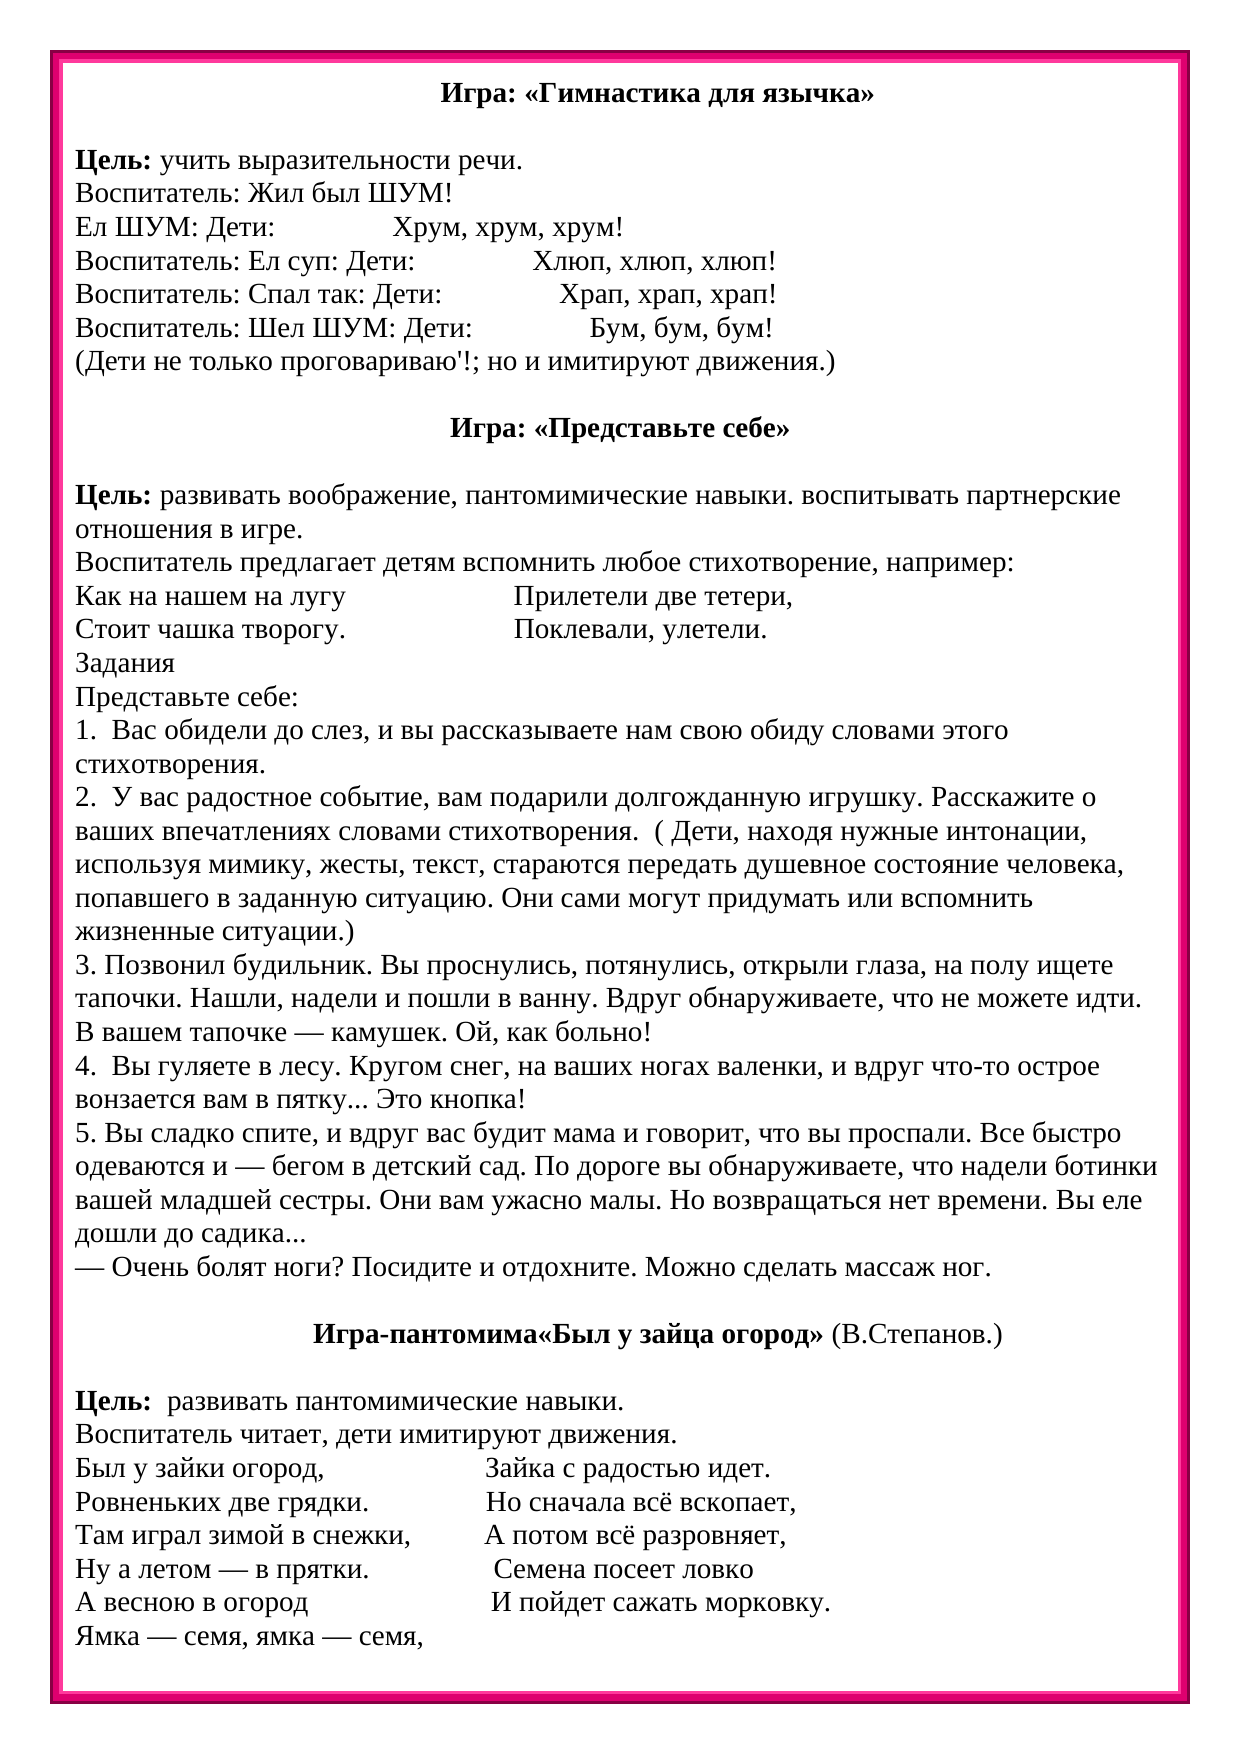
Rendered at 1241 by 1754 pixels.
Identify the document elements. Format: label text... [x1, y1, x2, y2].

text Воспитатель читает, дети имитируют движения. [75, 1417, 1165, 1450]
text (Дети не только проговариваю'!; но и имитируют движения.) [75, 343, 1165, 377]
text Как на нашем на лугу Прилетели две тетери, [75, 578, 1165, 612]
text 2. У вас радостное событие, вам подарили долгожданную игрушку. Расскажите о ваших впечатлениях словами стихотворения. ( Дети, находя нужные интонации, используя мимику, жесты, текст, стараются передать душевное состояние человека, попавшего в заданную ситуацию. Они сами могут придумать или вспомнить жизненные ситуации.) [75, 779, 1165, 947]
text Цель: развивать воображение, пантомимические навыки. воспитывать партнерские отношения в игре. [75, 477, 1165, 544]
text Ел ШУМ: Дети: Хрум, хрум, хрум! [75, 209, 1165, 243]
text 1. Вас обидели до слез, и вы рассказываете нам свою обиду словами этого стихотворения. [75, 712, 1165, 779]
text Воспитатель: Спал так: Дети: Храп, храп, храп! [75, 276, 1165, 310]
text Воспитатель: Жил был ШУМ! [75, 176, 1165, 209]
text Там играл зимой в снежки, А потом всё разровняет, [75, 1517, 1165, 1551]
text Игра: «Представьте себе» [75, 410, 1165, 444]
text 4. Вы гуляете в лесу. Кругом снег, на ваших ногах валенки, и вдруг что-то острое вонзается вам в пятку... Это кнопка! [75, 1048, 1165, 1115]
text 5. Вы сладко спите, и вдруг вас будит мама и говорит, что вы проспали. Все быстро одеваются и — бегом в детский сад. По дороге вы обнаруживаете, что надели ботинки вашей младшей сестры. Они вам ужасно малы. Но возвращаться нет времени. Вы еле дошли до садика... [75, 1115, 1165, 1249]
text Цель: учить выразительности речи. [75, 142, 1165, 176]
text А весною в огород И пойдет сажать морковку. [75, 1584, 1165, 1618]
text Представьте себе: [75, 679, 1165, 712]
text Воспитатель: Ел суп: Дети: Хлюп, хлюп, хлюп! [75, 243, 1165, 276]
text — Очень болят ноги? Посидите и отдохните. Можно сделать массаж ног. [75, 1249, 1165, 1282]
list Игра-пантомима«Был у зайца огород» (В.Степанов.) [150, 1316, 1165, 1349]
text Стоит чашка творогу. Поклевали, улетели. [75, 612, 1165, 645]
text Цель: развивать пантомимические навыки. [75, 1383, 1165, 1417]
text Задания [75, 645, 1165, 679]
text Ну а летом — в прятки. Семена посеет ловко [75, 1551, 1165, 1584]
text Ямка — семя, ямка — семя, [75, 1618, 1165, 1651]
text 3. Позвонил будильник. Вы проснулись, потянулись, открыли глаза, на полу ищете тапочки. Нашли, надели и пошли в ванну. Вдруг обнаруживаете, что не можете идти. В вашем тапочке — камушек. Ой, как больно! [75, 947, 1165, 1048]
text Был у зайки огород, Зайка с радостью идет. [75, 1450, 1165, 1484]
text Воспитатель: Шел ШУМ: Дети: Бум, бум, бум! [75, 310, 1165, 343]
text Воспитатель предлагает детям вспомнить любое стихотворение, например: [75, 544, 1165, 578]
list Игра: «Гимнастика для язычка» [150, 75, 1165, 108]
text Ровненьких две грядки. Но сначала всё вскопает, [75, 1484, 1165, 1517]
